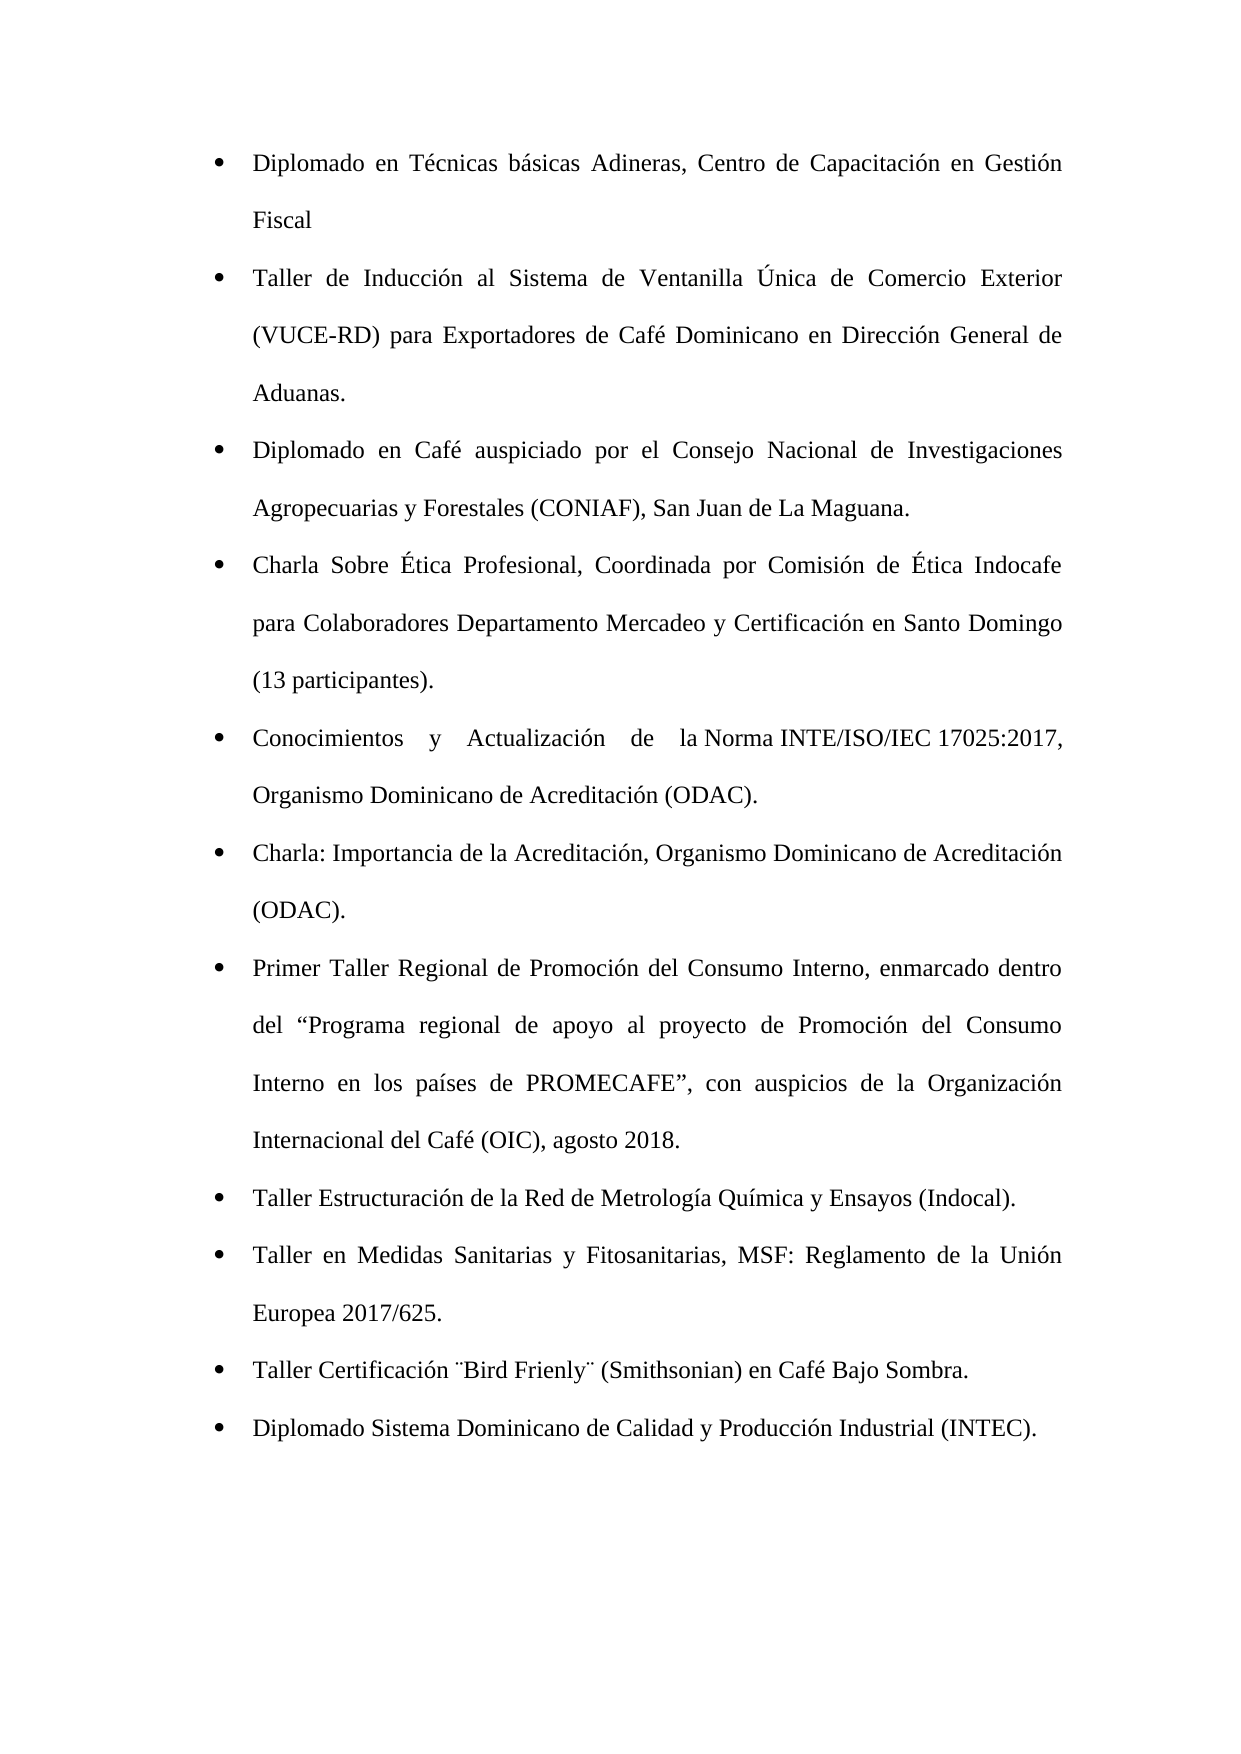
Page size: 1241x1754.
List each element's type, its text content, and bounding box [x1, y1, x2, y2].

list Taller Certificación ¨Bird Frienly¨ (Smithsonian) en Café Bajo Sombra. [215, 1355, 1063, 1384]
list Conocimientos y Actualización de la Norma INTE/ISO/IEC 17025:2017, Organismo Dominicano de Acreditación (ODAC). [215, 723, 1063, 809]
list Diplomado en Técnicas básicas Adineras, Centro de Capacitación en Gestión Fiscal [215, 148, 1063, 234]
list Charla: Importancia de la Acreditación, Organismo Dominicano de Acreditación (ODAC). [215, 838, 1063, 924]
list Primer Taller Regional de Promoción del Consumo Interno, enmarcado dentro del “Programa regional de apoyo al proyecto de Promoción del Consumo Interno en los países de PROMECAFE”, con auspicios de la Organización Internacional del Café (OIC), agosto 2018. [215, 953, 1063, 1154]
list Taller en Medidas Sanitarias y Fitosanitarias, MSF: Reglamento de la Unión Europea 2017/625. [215, 1240, 1063, 1326]
list Charla Sobre Ética Profesional, Coordinada por Comisión de Ética Indocafe para Colaboradores Departamento Mercadeo y Certificación en Santo Domingo (13 participantes). [215, 550, 1063, 694]
list Diplomado en Café auspiciado por el Consejo Nacional de Investigaciones Agropecuarias y Forestales (CONIAF), San Juan de La Maguana. [215, 435, 1063, 521]
list Taller Estructuración de la Red de Metrología Química y Ensayos (Indocal). [215, 1183, 1063, 1211]
list Diplomado Sistema Dominicano de Calidad y Producción Industrial (INTEC). [215, 1413, 1063, 1441]
list Taller de Inducción al Sistema de Ventanilla Única de Comercio Exterior (VUCE-RD) para Exportadores de Café Dominicano en Dirección General de Aduanas. [215, 263, 1063, 406]
